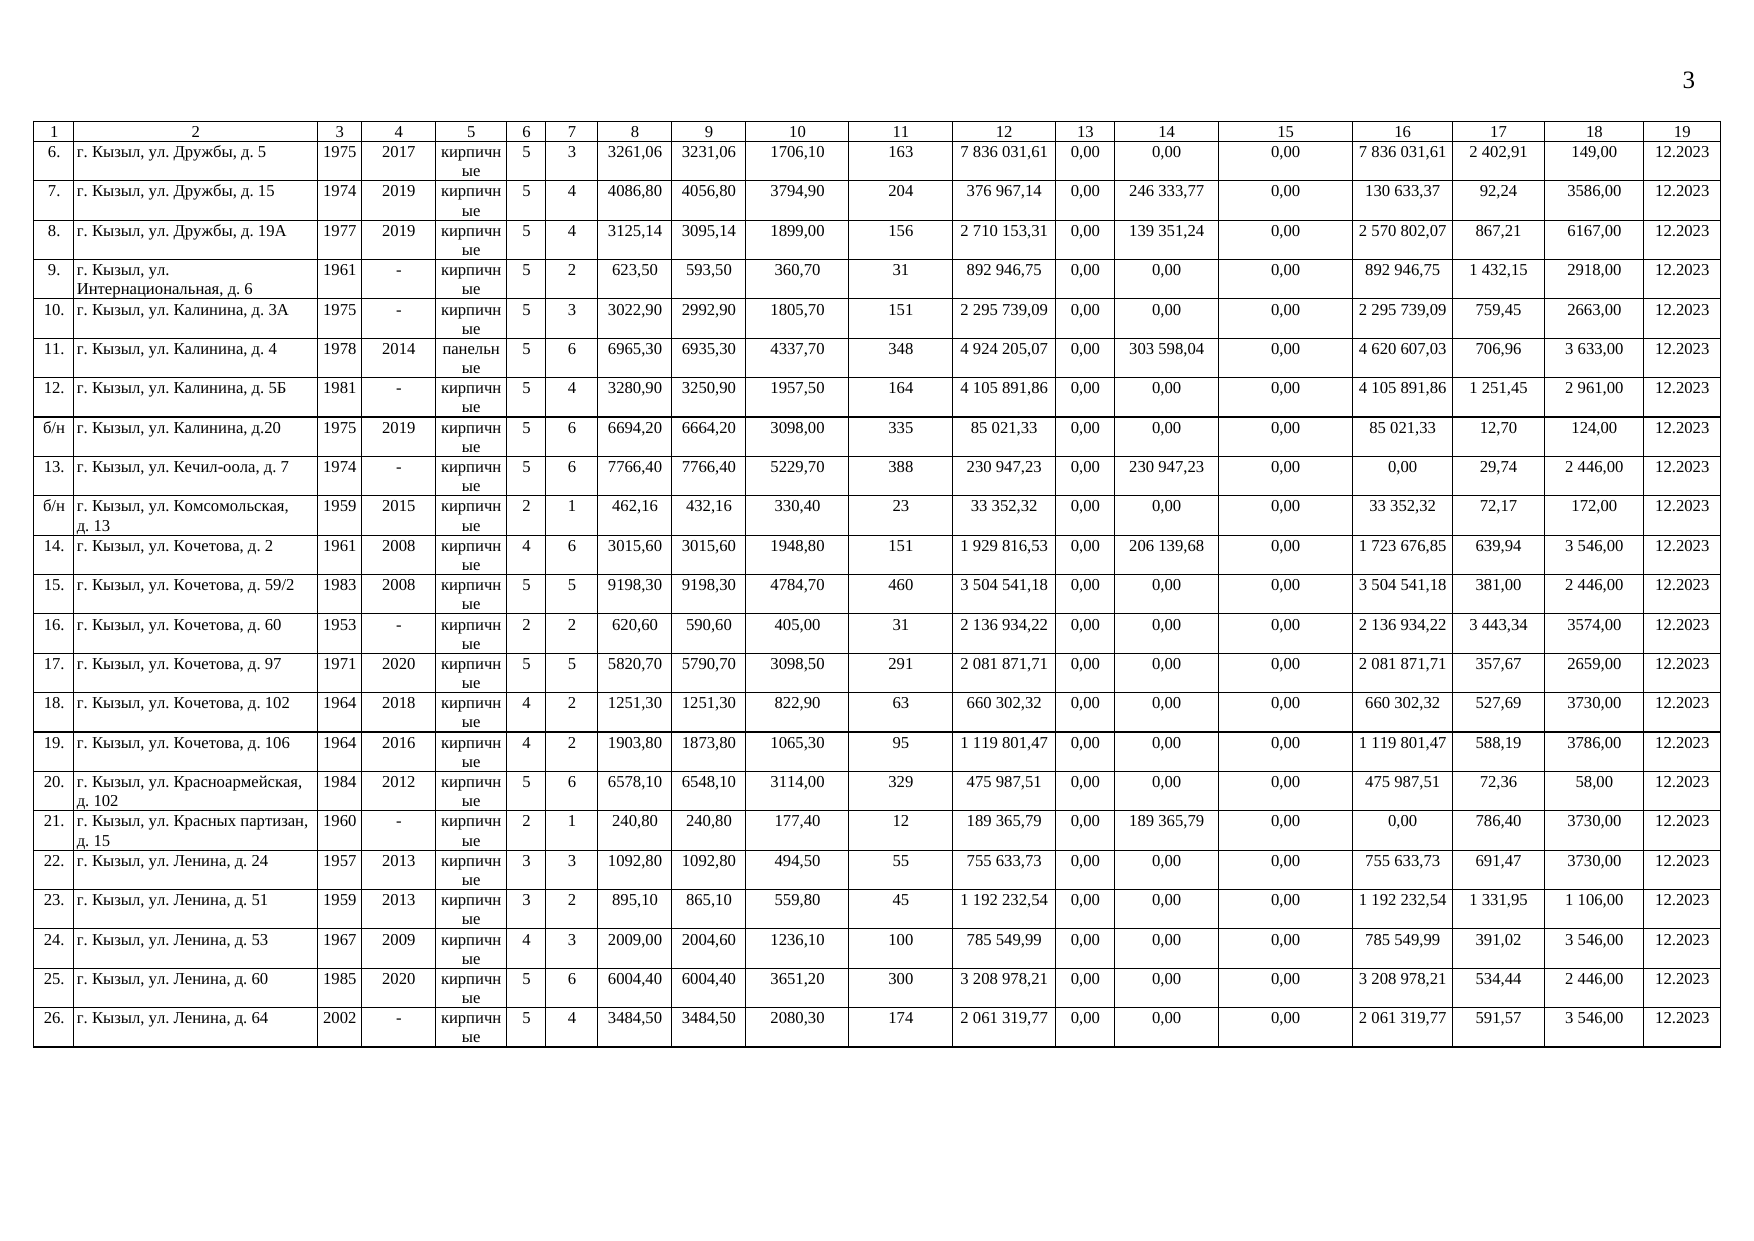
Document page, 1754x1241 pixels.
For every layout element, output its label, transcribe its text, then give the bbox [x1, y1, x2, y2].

table_cell кирпичные [436, 378, 506, 416]
table_cell 26. [34, 1008, 73, 1046]
table_cell 12.2023 [1644, 142, 1720, 180]
table_cell 0,00 [1219, 890, 1352, 928]
table_cell кирпичные [436, 969, 506, 1007]
table_header 5 [436, 122, 506, 141]
table_cell - [362, 260, 435, 298]
table_cell 1 [546, 496, 597, 534]
table_cell 6578,10 [598, 772, 671, 810]
table_cell 1 331,95 [1453, 890, 1544, 928]
table_cell 0,00 [1115, 418, 1218, 456]
table_cell панельные [436, 339, 506, 377]
table_cell 376 967,14 [953, 181, 1055, 219]
table_cell 164 [849, 378, 952, 416]
table_cell 3574,00 [1545, 614, 1643, 653]
table_cell 24. [34, 929, 73, 968]
table_cell 0,00 [1056, 221, 1114, 259]
table_cell 0,00 [1115, 890, 1218, 928]
table_cell 12.2023 [1644, 654, 1720, 692]
table_cell 0,00 [1056, 614, 1114, 653]
table_cell кирпичные [436, 929, 506, 968]
table_cell 95 [849, 733, 952, 771]
table_cell 590,60 [672, 614, 745, 653]
table_cell 19. [34, 733, 73, 771]
table_cell 3 [507, 890, 545, 928]
table_cell кирпичные [436, 890, 506, 928]
table_cell 3 208 978,21 [1353, 969, 1452, 1007]
table_cell 0,00 [1353, 457, 1452, 495]
table_cell 2 [546, 890, 597, 928]
table_cell 300 [849, 969, 952, 1007]
table_cell 6965,30 [598, 339, 671, 377]
table_header 1 [34, 122, 73, 141]
table_cell 3651,20 [746, 969, 848, 1007]
table_cell 10. [34, 299, 73, 338]
table_cell 3015,60 [672, 536, 745, 574]
table_cell 0,00 [1056, 654, 1114, 692]
table_cell г. Кызыл, ул. Калинина, д. 4 [74, 339, 317, 377]
table_cell 12.2023 [1644, 733, 1720, 771]
table_cell 5 [507, 772, 545, 810]
table_cell 0,00 [1056, 418, 1114, 456]
table_cell 72,17 [1453, 496, 1544, 534]
table_cell кирпичные [436, 260, 506, 298]
table_cell 16. [34, 614, 73, 653]
table_cell 1092,80 [672, 851, 745, 889]
table_cell 3 443,34 [1453, 614, 1544, 653]
table_cell 785 549,99 [1353, 929, 1452, 968]
table_cell 23. [34, 890, 73, 928]
table_cell 0,00 [1219, 221, 1352, 259]
table_cell 1961 [318, 536, 361, 574]
table_cell 335 [849, 418, 952, 456]
table_cell 0,00 [1219, 1008, 1352, 1046]
table_cell 1967 [318, 929, 361, 968]
table_cell 5 [507, 221, 545, 259]
table_cell 0,00 [1056, 772, 1114, 810]
table_cell 6. [34, 142, 73, 180]
table_cell 18. [34, 693, 73, 731]
table_cell 2 081 871,71 [953, 654, 1055, 692]
table_cell 2 [507, 496, 545, 534]
table_cell 0,00 [1056, 575, 1114, 613]
table_header 16 [1353, 122, 1452, 141]
table_cell 1805,70 [746, 299, 848, 338]
table_cell 475 987,51 [1353, 772, 1452, 810]
table_cell кирпичные [436, 811, 506, 849]
table_cell 1 192 232,54 [953, 890, 1055, 928]
table_cell 5 [507, 575, 545, 613]
table_cell 2 136 934,22 [953, 614, 1055, 653]
table_cell 5 [507, 969, 545, 1007]
table_cell 12.2023 [1644, 536, 1720, 574]
table_cell 1903,80 [598, 733, 671, 771]
table_cell 3114,00 [746, 772, 848, 810]
table_cell 0,00 [1115, 299, 1218, 338]
table_cell 360,70 [746, 260, 848, 298]
table_cell 1975 [318, 142, 361, 180]
table_cell 1873,80 [672, 733, 745, 771]
table_header 17 [1453, 122, 1544, 141]
table_cell 3 504 541,18 [953, 575, 1055, 613]
table_cell 12 [849, 811, 952, 849]
table_cell 12.2023 [1644, 693, 1720, 731]
table_cell 1 106,00 [1545, 890, 1643, 928]
table_cell 2008 [362, 536, 435, 574]
table_cell 7766,40 [672, 457, 745, 495]
table_cell 4 105 891,86 [1353, 378, 1452, 416]
table_cell 5 [507, 299, 545, 338]
table_cell 3098,00 [746, 418, 848, 456]
table_cell 156 [849, 221, 952, 259]
table_cell 1 [546, 811, 597, 849]
table_cell 755 633,73 [1353, 851, 1452, 889]
table_cell 0,00 [1219, 378, 1352, 416]
table_cell 6935,30 [672, 339, 745, 377]
table_cell 623,50 [598, 260, 671, 298]
table_cell 12.2023 [1644, 457, 1720, 495]
table_cell г. Кызыл, ул. Комсомольская, д. 13 [74, 496, 317, 534]
table_cell кирпичные [436, 693, 506, 731]
table_cell 5 [507, 260, 545, 298]
table_cell 13. [34, 457, 73, 495]
table_cell 1975 [318, 299, 361, 338]
table_cell 4 [546, 378, 597, 416]
table_cell 0,00 [1115, 496, 1218, 534]
table_cell 3280,90 [598, 378, 671, 416]
table_cell 0,00 [1219, 299, 1352, 338]
table_cell 3484,50 [672, 1008, 745, 1046]
table_cell 2002 [318, 1008, 361, 1046]
table_cell 100 [849, 929, 952, 968]
table_cell 1960 [318, 811, 361, 849]
table_cell 17. [34, 654, 73, 692]
table_cell 3484,50 [598, 1008, 671, 1046]
table_cell 2080,30 [746, 1008, 848, 1046]
table_cell - [362, 614, 435, 653]
table_cell 291 [849, 654, 952, 692]
table_cell 1092,80 [598, 851, 671, 889]
table_cell 2992,90 [672, 299, 745, 338]
table_cell 639,94 [1453, 536, 1544, 574]
table_cell 1974 [318, 181, 361, 219]
table_cell 230 947,23 [953, 457, 1055, 495]
table_cell 29,74 [1453, 457, 1544, 495]
table_cell 6 [546, 418, 597, 456]
table_cell 4 [546, 221, 597, 259]
table_cell 12.2023 [1644, 418, 1720, 456]
table_cell 475 987,51 [953, 772, 1055, 810]
table_cell 2013 [362, 890, 435, 928]
table_cell г. Кызыл, ул. Калинина, д. 5Б [74, 378, 317, 416]
table_cell 2 061 319,77 [1353, 1008, 1452, 1046]
table_cell 2 295 739,09 [953, 299, 1055, 338]
table_cell 867,21 [1453, 221, 1544, 259]
table_header 6 [507, 122, 545, 141]
table_cell г. Кызыл, ул. Ленина, д. 60 [74, 969, 317, 1007]
table_cell 1 192 232,54 [1353, 890, 1452, 928]
table_cell 1 929 816,53 [953, 536, 1055, 574]
table_cell 5 [507, 378, 545, 416]
table_cell 151 [849, 536, 952, 574]
table_cell 0,00 [1353, 811, 1452, 849]
table_cell 822,90 [746, 693, 848, 731]
table_cell 1948,80 [746, 536, 848, 574]
table_cell 12.2023 [1644, 339, 1720, 377]
table_cell 303 598,04 [1115, 339, 1218, 377]
table_cell 3250,90 [672, 378, 745, 416]
table_cell 14. [34, 536, 73, 574]
table_cell 2014 [362, 339, 435, 377]
table_cell 3730,00 [1545, 851, 1643, 889]
table_cell 2015 [362, 496, 435, 534]
table_cell - [362, 1008, 435, 1046]
table_cell 12.2023 [1644, 299, 1720, 338]
table_cell 1 119 801,47 [1353, 733, 1452, 771]
table_cell 12.2023 [1644, 378, 1720, 416]
table_cell 0,00 [1115, 614, 1218, 653]
table_header 11 [849, 122, 952, 141]
table_header 8 [598, 122, 671, 141]
table_header 9 [672, 122, 745, 141]
table_cell 0,00 [1056, 733, 1114, 771]
table_header 4 [362, 122, 435, 141]
table_cell 2663,00 [1545, 299, 1643, 338]
table_cell 3098,50 [746, 654, 848, 692]
table_cell 11. [34, 339, 73, 377]
table_cell 330,40 [746, 496, 848, 534]
table_cell 21. [34, 811, 73, 849]
table_cell 3231,06 [672, 142, 745, 180]
table_cell кирпичные [436, 221, 506, 259]
table_cell 1978 [318, 339, 361, 377]
table_cell 2 446,00 [1545, 969, 1643, 1007]
table_cell 0,00 [1115, 929, 1218, 968]
table_cell 391,02 [1453, 929, 1544, 968]
table_cell 0,00 [1115, 969, 1218, 1007]
table_cell 0,00 [1056, 536, 1114, 574]
table_cell 9198,30 [598, 575, 671, 613]
table_cell 1985 [318, 969, 361, 1007]
table_cell 5 [507, 654, 545, 692]
table_cell 5 [507, 457, 545, 495]
table_cell 0,00 [1056, 496, 1114, 534]
table_cell 3095,14 [672, 221, 745, 259]
table_cell 0,00 [1219, 142, 1352, 180]
table_cell 5229,70 [746, 457, 848, 495]
table_cell 55 [849, 851, 952, 889]
table_cell 2020 [362, 654, 435, 692]
table_cell 2 446,00 [1545, 575, 1643, 613]
table_cell 12.2023 [1644, 575, 1720, 613]
table_cell 1953 [318, 614, 361, 653]
table_cell 12.2023 [1644, 811, 1720, 849]
table_cell 3 633,00 [1545, 339, 1643, 377]
table_cell 759,45 [1453, 299, 1544, 338]
table_cell 31 [849, 614, 952, 653]
table_header 13 [1056, 122, 1114, 141]
table_cell 177,40 [746, 811, 848, 849]
table_cell 124,00 [1545, 418, 1643, 456]
table_cell 6 [546, 772, 597, 810]
table_cell 0,00 [1115, 378, 1218, 416]
table_cell - [362, 457, 435, 495]
table_cell 6 [546, 339, 597, 377]
table_cell 432,16 [672, 496, 745, 534]
table_cell 6167,00 [1545, 221, 1643, 259]
table_cell 130 633,37 [1353, 181, 1452, 219]
table_cell 139 351,24 [1115, 221, 1218, 259]
table_cell 3730,00 [1545, 693, 1643, 731]
table_cell 0,00 [1219, 339, 1352, 377]
table_cell - [362, 378, 435, 416]
table_cell 2 402,91 [1453, 142, 1544, 180]
table_cell 4 [507, 733, 545, 771]
table_cell г. Кызыл, ул. Кочетова, д. 2 [74, 536, 317, 574]
table_cell 2 295 739,09 [1353, 299, 1452, 338]
table_cell кирпичные [436, 142, 506, 180]
table_cell 3730,00 [1545, 811, 1643, 849]
table_cell 0,00 [1219, 772, 1352, 810]
table_cell 0,00 [1219, 654, 1352, 692]
table_header 14 [1115, 122, 1218, 141]
table_cell 0,00 [1115, 1008, 1218, 1046]
table_cell 0,00 [1056, 457, 1114, 495]
table_header 18 [1545, 122, 1643, 141]
table_cell 0,00 [1219, 614, 1352, 653]
table_cell 4 [507, 536, 545, 574]
table_cell 6694,20 [598, 418, 671, 456]
table_cell 12.2023 [1644, 772, 1720, 810]
table_cell 9198,30 [672, 575, 745, 613]
table_cell 172,00 [1545, 496, 1643, 534]
table_cell 1957,50 [746, 378, 848, 416]
table_cell 0,00 [1056, 969, 1114, 1007]
table_cell 6004,40 [598, 969, 671, 1007]
table_cell 0,00 [1219, 693, 1352, 731]
table_cell 12.2023 [1644, 221, 1720, 259]
table_header 2 [74, 122, 317, 141]
table_cell 1961 [318, 260, 361, 298]
table_cell г. Кызыл, ул. Красноармейская, д. 102 [74, 772, 317, 810]
table_cell 0,00 [1056, 142, 1114, 180]
table_cell 4337,70 [746, 339, 848, 377]
table_cell 12.2023 [1644, 969, 1720, 1007]
table_cell 0,00 [1056, 890, 1114, 928]
table_cell г. Кызыл, ул. Ленина, д. 53 [74, 929, 317, 968]
table_cell 691,47 [1453, 851, 1544, 889]
table_cell 2 710 153,31 [953, 221, 1055, 259]
table_cell 6 [546, 457, 597, 495]
table_cell 246 333,77 [1115, 181, 1218, 219]
table_cell 12.2023 [1644, 614, 1720, 653]
table_cell 4 105 891,86 [953, 378, 1055, 416]
table_cell 660 302,32 [1353, 693, 1452, 731]
table_cell кирпичные [436, 575, 506, 613]
table_cell 12,70 [1453, 418, 1544, 456]
table_cell 593,50 [672, 260, 745, 298]
table_cell 5820,70 [598, 654, 671, 692]
table_cell 1 251,45 [1453, 378, 1544, 416]
table_cell 12.2023 [1644, 496, 1720, 534]
table_cell 1983 [318, 575, 361, 613]
table_cell 240,80 [672, 811, 745, 849]
table_cell 12. [34, 378, 73, 416]
table_cell 0,00 [1056, 929, 1114, 968]
table_cell 2 [507, 614, 545, 653]
table_cell 189 365,79 [1115, 811, 1218, 849]
table_cell г. Кызыл, ул. Калинина, д.20 [74, 418, 317, 456]
table_cell 7 836 031,61 [953, 142, 1055, 180]
table_cell б/н [34, 496, 73, 534]
table_cell 2012 [362, 772, 435, 810]
table_cell 0,00 [1056, 811, 1114, 849]
table_cell 357,67 [1453, 654, 1544, 692]
table_cell 6548,10 [672, 772, 745, 810]
table_cell кирпичные [436, 536, 506, 574]
table_cell г. Кызыл, ул. Дружбы, д. 19А [74, 221, 317, 259]
table_cell 0,00 [1056, 851, 1114, 889]
table_cell 2 446,00 [1545, 457, 1643, 495]
table_cell 1964 [318, 693, 361, 731]
table_cell 0,00 [1056, 299, 1114, 338]
table_cell 4086,80 [598, 181, 671, 219]
table_cell 2 061 319,77 [953, 1008, 1055, 1046]
table_cell 0,00 [1219, 851, 1352, 889]
table_cell 1959 [318, 496, 361, 534]
table_cell кирпичные [436, 654, 506, 692]
table_cell 12.2023 [1644, 851, 1720, 889]
table_cell 620,60 [598, 614, 671, 653]
table_cell 2 [507, 811, 545, 849]
table_cell 3794,90 [746, 181, 848, 219]
table_cell 5 [507, 418, 545, 456]
table_cell 1977 [318, 221, 361, 259]
table_cell 0,00 [1115, 733, 1218, 771]
table_cell 2 [546, 260, 597, 298]
table_cell 3 [546, 851, 597, 889]
table_cell 149,00 [1545, 142, 1643, 180]
table_cell 660 302,32 [953, 693, 1055, 731]
table_cell кирпичные [436, 299, 506, 338]
table_cell кирпичные [436, 181, 506, 219]
table_cell 588,19 [1453, 733, 1544, 771]
table_cell 0,00 [1115, 772, 1218, 810]
table_cell 2 081 871,71 [1353, 654, 1452, 692]
table_cell 7766,40 [598, 457, 671, 495]
table_cell 2 [546, 733, 597, 771]
table_cell 33 352,32 [953, 496, 1055, 534]
table_cell 1706,10 [746, 142, 848, 180]
table_cell 45 [849, 890, 952, 928]
table_cell 6 [546, 536, 597, 574]
table_cell 7 836 031,61 [1353, 142, 1452, 180]
table_cell 4 [507, 693, 545, 731]
table_cell 1971 [318, 654, 361, 692]
table_cell 12.2023 [1644, 929, 1720, 968]
table_cell г. Кызыл, ул. Кечил-оола, д. 7 [74, 457, 317, 495]
table_cell 2018 [362, 693, 435, 731]
table_cell 204 [849, 181, 952, 219]
table_cell кирпичные [436, 733, 506, 771]
table_cell 1964 [318, 733, 361, 771]
table_cell 6664,20 [672, 418, 745, 456]
table_cell 4 [546, 181, 597, 219]
table_cell 0,00 [1219, 733, 1352, 771]
table_cell кирпичные [436, 1008, 506, 1046]
table_cell 0,00 [1219, 418, 1352, 456]
table_cell 3586,00 [1545, 181, 1643, 219]
table_cell 1 723 676,85 [1353, 536, 1452, 574]
table_cell 381,00 [1453, 575, 1544, 613]
table_cell 706,96 [1453, 339, 1544, 377]
table_cell б/н [34, 418, 73, 456]
table_cell 865,10 [672, 890, 745, 928]
table_cell 4056,80 [672, 181, 745, 219]
table_cell 2019 [362, 418, 435, 456]
table_cell 240,80 [598, 811, 671, 849]
table_cell - [362, 299, 435, 338]
table_cell 23 [849, 496, 952, 534]
table_cell 0,00 [1219, 929, 1352, 968]
table_cell 2 [546, 614, 597, 653]
table_cell 1975 [318, 418, 361, 456]
table_cell 0,00 [1056, 1008, 1114, 1046]
table_cell 12.2023 [1644, 1008, 1720, 1046]
table_cell 534,44 [1453, 969, 1544, 1007]
table_cell 2 [546, 693, 597, 731]
table_cell 2016 [362, 733, 435, 771]
table_cell 1959 [318, 890, 361, 928]
table_cell 0,00 [1115, 693, 1218, 731]
table_cell 3022,90 [598, 299, 671, 338]
table_cell кирпичные [436, 772, 506, 810]
table_cell 2004,60 [672, 929, 745, 968]
table_cell 2017 [362, 142, 435, 180]
table_cell 3015,60 [598, 536, 671, 574]
table_cell 2019 [362, 181, 435, 219]
table_cell 388 [849, 457, 952, 495]
table_cell 3 546,00 [1545, 536, 1643, 574]
table_cell 0,00 [1056, 378, 1114, 416]
table_cell 85 021,33 [953, 418, 1055, 456]
table_cell 3 [546, 142, 597, 180]
table_cell 1 119 801,47 [953, 733, 1055, 771]
table_cell 462,16 [598, 496, 671, 534]
table_cell 0,00 [1115, 851, 1218, 889]
table_cell кирпичные [436, 418, 506, 456]
table_header 3 [318, 122, 361, 141]
table_cell 9. [34, 260, 73, 298]
table_cell г. Кызыл, ул. Интернациональная, д. 6 [74, 260, 317, 298]
table_cell 12.2023 [1644, 260, 1720, 298]
table_cell 5790,70 [672, 654, 745, 692]
table_cell 1251,30 [672, 693, 745, 731]
table_cell 63 [849, 693, 952, 731]
table_cell 348 [849, 339, 952, 377]
table_cell г. Кызыл, ул. Ленина, д. 24 [74, 851, 317, 889]
table_cell 755 633,73 [953, 851, 1055, 889]
table_cell 1 432,15 [1453, 260, 1544, 298]
table_cell 527,69 [1453, 693, 1544, 731]
table_cell 3 546,00 [1545, 929, 1643, 968]
table_cell 151 [849, 299, 952, 338]
table_cell 2009 [362, 929, 435, 968]
table_cell 58,00 [1545, 772, 1643, 810]
table_header 7 [546, 122, 597, 141]
table_cell 1899,00 [746, 221, 848, 259]
table_cell 1065,30 [746, 733, 848, 771]
table_cell 0,00 [1056, 181, 1114, 219]
table_cell 0,00 [1056, 260, 1114, 298]
table_cell 892 946,75 [1353, 260, 1452, 298]
table_cell 1981 [318, 378, 361, 416]
table_cell 3 504 541,18 [1353, 575, 1452, 613]
table_cell кирпичные [436, 457, 506, 495]
table_cell 3 [546, 929, 597, 968]
table_header 12 [953, 122, 1055, 141]
table_cell 1974 [318, 457, 361, 495]
table_header 15 [1219, 122, 1352, 141]
table_cell 3261,06 [598, 142, 671, 180]
table_cell 72,36 [1453, 772, 1544, 810]
table_cell 895,10 [598, 890, 671, 928]
table_cell 0,00 [1219, 536, 1352, 574]
table_cell 6 [546, 969, 597, 1007]
table_cell 22. [34, 851, 73, 889]
table_cell 591,57 [1453, 1008, 1544, 1046]
table_cell 405,00 [746, 614, 848, 653]
table_cell 5 [507, 142, 545, 180]
table_cell 8. [34, 221, 73, 259]
table_cell 5 [507, 181, 545, 219]
table_cell 2 136 934,22 [1353, 614, 1452, 653]
table_cell 2020 [362, 969, 435, 1007]
table_cell 2 570 802,07 [1353, 221, 1452, 259]
table_cell 0,00 [1219, 260, 1352, 298]
table_cell 92,24 [1453, 181, 1544, 219]
table_cell 5 [507, 339, 545, 377]
table_cell 4 [507, 929, 545, 968]
table_cell 3125,14 [598, 221, 671, 259]
table_cell 2013 [362, 851, 435, 889]
table_cell г. Кызыл, ул. Кочетова, д. 102 [74, 693, 317, 731]
table_cell 2918,00 [1545, 260, 1643, 298]
table_cell 12.2023 [1644, 890, 1720, 928]
table_cell 4 620 607,03 [1353, 339, 1452, 377]
table_cell 1984 [318, 772, 361, 810]
table_cell кирпичные [436, 496, 506, 534]
table_cell г. Кызыл, ул. Красных партизан, д. 15 [74, 811, 317, 849]
table_cell 3 546,00 [1545, 1008, 1643, 1046]
table_cell 6004,40 [672, 969, 745, 1007]
table_cell 2 961,00 [1545, 378, 1643, 416]
table_header 19 [1644, 122, 1720, 141]
table_cell 559,80 [746, 890, 848, 928]
table_cell 460 [849, 575, 952, 613]
table_cell 3 [507, 851, 545, 889]
table_cell 892 946,75 [953, 260, 1055, 298]
table_cell 1236,10 [746, 929, 848, 968]
table_cell г. Кызыл, ул. Ленина, д. 64 [74, 1008, 317, 1046]
table_cell 0,00 [1115, 575, 1218, 613]
table_cell г. Кызыл, ул. Кочетова, д. 106 [74, 733, 317, 771]
table_cell 0,00 [1219, 811, 1352, 849]
table_cell 0,00 [1219, 457, 1352, 495]
table_cell 3 [546, 299, 597, 338]
table_cell 174 [849, 1008, 952, 1046]
table_cell 0,00 [1219, 181, 1352, 219]
table_cell 0,00 [1056, 339, 1114, 377]
table_cell 3 208 978,21 [953, 969, 1055, 1007]
table_cell г. Кызыл, ул. Ленина, д. 51 [74, 890, 317, 928]
table_cell 494,50 [746, 851, 848, 889]
table_cell г. Кызыл, ул. Дружбы, д. 5 [74, 142, 317, 180]
table_cell г. Кызыл, ул. Дружбы, д. 15 [74, 181, 317, 219]
table_cell 786,40 [1453, 811, 1544, 849]
table_cell 0,00 [1219, 575, 1352, 613]
table_cell 4784,70 [746, 575, 848, 613]
table_cell 0,00 [1115, 654, 1218, 692]
table_cell кирпичные [436, 614, 506, 653]
table_cell 329 [849, 772, 952, 810]
table_cell 0,00 [1115, 260, 1218, 298]
table_cell 206 139,68 [1115, 536, 1218, 574]
table_cell 189 365,79 [953, 811, 1055, 849]
table_cell г. Кызыл, ул. Калинина, д. 3А [74, 299, 317, 338]
table_cell 163 [849, 142, 952, 180]
table_cell 2008 [362, 575, 435, 613]
table_cell г. Кызыл, ул. Кочетова, д. 59/2 [74, 575, 317, 613]
table_cell 0,00 [1219, 496, 1352, 534]
table_cell 85 021,33 [1353, 418, 1452, 456]
table_cell 5 [546, 654, 597, 692]
table_cell 1251,30 [598, 693, 671, 731]
table_header 10 [746, 122, 848, 141]
table_cell 2019 [362, 221, 435, 259]
table_cell г. Кызыл, ул. Кочетова, д. 97 [74, 654, 317, 692]
table_cell 5 [546, 575, 597, 613]
table_cell 31 [849, 260, 952, 298]
table_cell 2659,00 [1545, 654, 1643, 692]
table_cell 1957 [318, 851, 361, 889]
table_cell 0,00 [1115, 142, 1218, 180]
table_cell - [362, 811, 435, 849]
table_cell г. Кызыл, ул. Кочетова, д. 60 [74, 614, 317, 653]
table_cell 33 352,32 [1353, 496, 1452, 534]
table_cell 20. [34, 772, 73, 810]
table_cell 4 924 205,07 [953, 339, 1055, 377]
table_cell 12.2023 [1644, 181, 1720, 219]
table_cell 7. [34, 181, 73, 219]
table_cell кирпичные [436, 851, 506, 889]
table_cell 785 549,99 [953, 929, 1055, 968]
table_cell 0,00 [1056, 693, 1114, 731]
table_cell 25. [34, 969, 73, 1007]
table_cell 5 [507, 1008, 545, 1046]
table_cell 0,00 [1219, 969, 1352, 1007]
table_cell 4 [546, 1008, 597, 1046]
table_cell 2009,00 [598, 929, 671, 968]
table_cell 3786,00 [1545, 733, 1643, 771]
table_cell 15. [34, 575, 73, 613]
table_cell 230 947,23 [1115, 457, 1218, 495]
